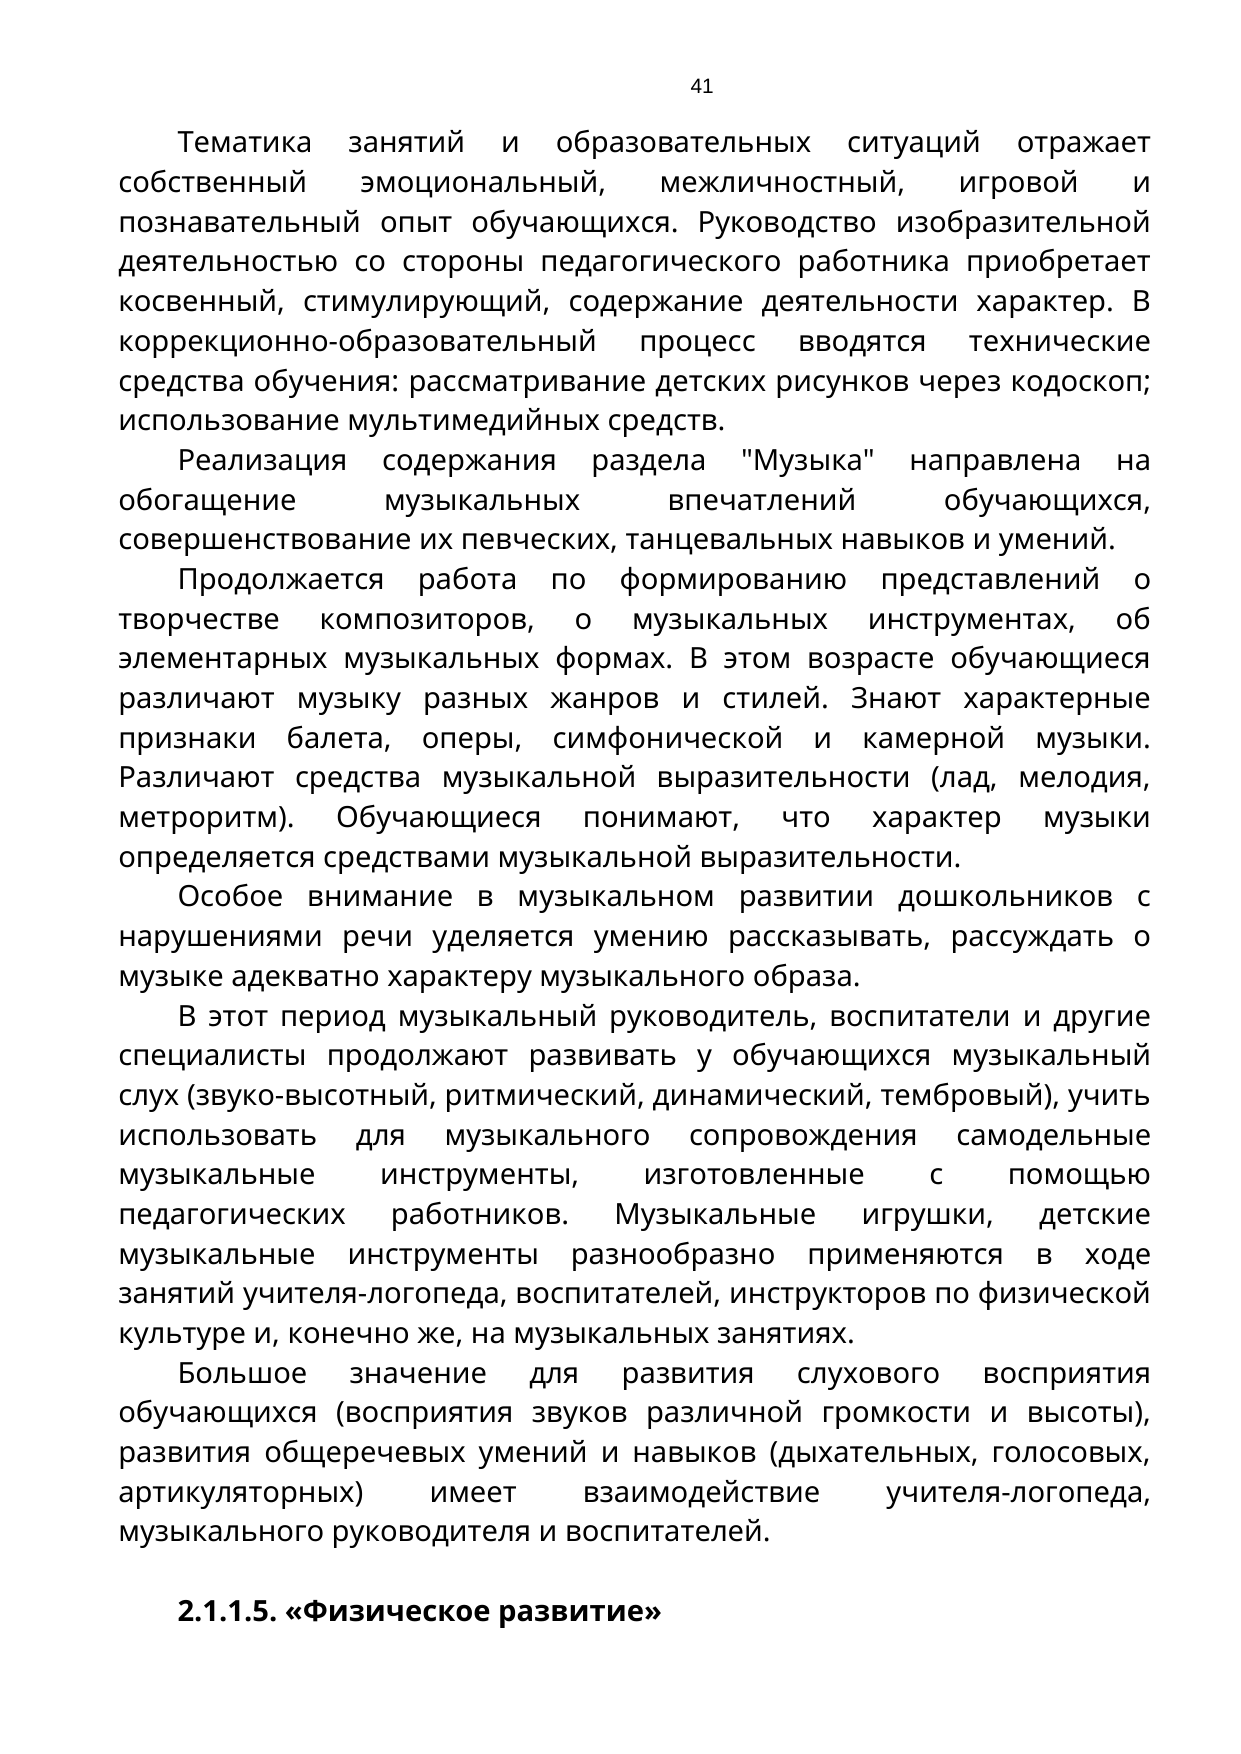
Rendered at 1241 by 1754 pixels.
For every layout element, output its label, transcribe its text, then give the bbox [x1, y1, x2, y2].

text Тематика занятий и образовательных ситуаций отражает собственный эмоциональный, межличностный, игровой и познавательный опыт обучающихся. Руководство изобразительной деятельностью со стороны педагогического работника приобретает косвенный, стимулирующий, содержание деятельности характер. В коррекционно-образовательный процесс вводятся технические средства обучения: рассматривание детских рисунков через кодоскоп; использование мультимедийных средств. [118, 122, 1152, 439]
text Большое значение для развития слухового восприятия обучающихся (восприятия звуков различной громкости и высоты), развития общеречевых умений и навыков (дыхательных, голосовых, артикуляторных) имеет взаимодействие учителя-логопеда, музыкального руководителя и воспитателей. [118, 1352, 1152, 1550]
text В этот период музыкальный руководитель, воспитатели и другие специалисты продолжают развивать у обучающихся музыкальный слух (звуко-высотный, ритмический, динамический, тембровый), учить использовать для музыкального сопровождения самодельные музыкальные инструменты, изготовленные с помощью педагогических работников. Музыкальные игрушки, детские музыкальные инструменты разнообразно применяются в ходе занятий учителя-логопеда, воспитателей, инструкторов по физической культуре и, конечно же, на музыкальных занятиях. [118, 995, 1152, 1352]
text Продолжается работа по формированию представлений о творчестве композиторов, о музыкальных инструментах, об элементарных музыкальных формах. В этом возрасте обучающиеся различают музыку разных жанров и стилей. Знают характерные признаки балета, оперы, симфонической и камерной музыки. Различают средства музыкальной выразительности (лад, мелодия, метроритм). Обучающиеся понимают, что характер музыки определяется средствами музыкальной выразительности. [118, 558, 1152, 876]
text Особое внимание в музыкальном развитии дошкольников с нарушениями речи уделяется умению рассказывать, рассуждать о музыке адекватно характеру музыкального образа. [118, 876, 1152, 995]
text Реализация содержания раздела "Музыка" направлена на обогащение музыкальных впечатлений обучающихся, совершенствование их певческих, танцевальных навыков и умений. [118, 439, 1152, 558]
text 2.1.1.5. «Физическое развитие» [118, 1590, 1152, 1630]
